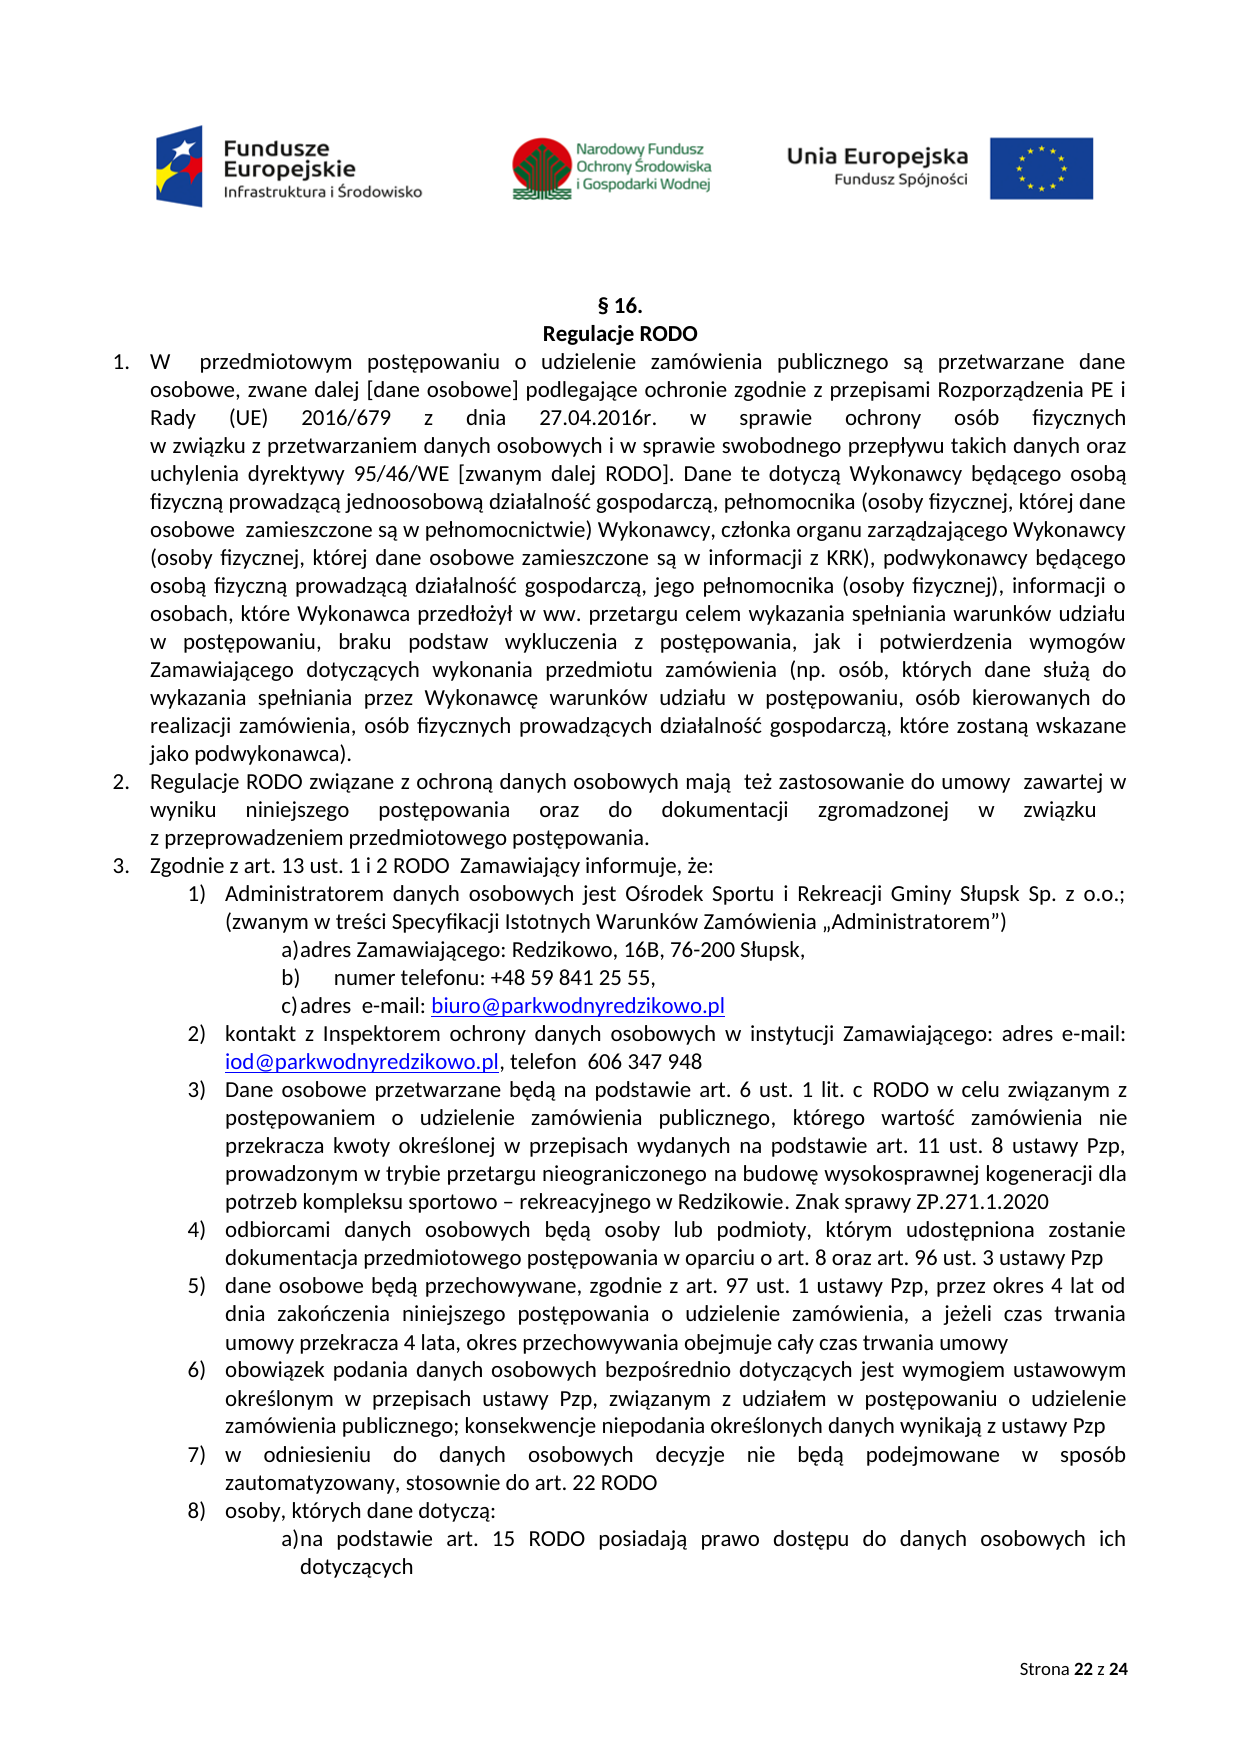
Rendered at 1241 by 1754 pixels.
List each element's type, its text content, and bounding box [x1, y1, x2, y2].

list w odniesieniu do danych osobowych decyzje nie będą podejmowane w sposób zautomatyzowany, stosownie do art. 22 RODO [187, 1440, 1128, 1496]
picture [112, 73, 1128, 263]
list adres e-mail: biuro@parkwodnyredzikowo.pl [281, 991, 1128, 1019]
text § 16. [112, 291, 1128, 319]
list kontakt z Inspektorem ochrony danych osobowych w instytucji Zamawiającego: adres e-mail: iod@parkwodnyredzikowo.pl, telefon 606 347 948 [187, 1019, 1128, 1075]
list W przedmiotowym postępowaniu o udzielenie zamówienia publicznego są przetwarzane dane osobowe, zwane dalej [dane osobowe] podlegające ochronie zgodnie z przepisami Rozporządzenia PE i Rady (UE) 2016/679 z dnia 27.04.2016r. w sprawie ochrony osób fizycznych w związku z przetwarzaniem danych osobowych i w sprawie swobodnego przepływu takich danych oraz uchylenia dyrektywy 95/46/WE [zwanym dalej RODO]. Dane te dotyczą Wykonawcy będącego osobą fizyczną prowadzącą jednoosobową działalność gospodarczą, pełnomocnika (osoby fizycznej, której dane osobowe zamieszczone są w pełnomocnictwie) Wykonawcy, członka organu zarządzającego Wykonawcy (osoby fizycznej, której dane osobowe zamieszczone są w informacji z KRK), podwykonawcy będącego osobą fizyczną prowadzącą działalność gospodarczą, jego pełnomocnika (osoby fizycznej), informacji o osobach, które Wykonawca przedłożył w ww. przetargu celem wykazania spełniania warunków udziału w postępowaniu, braku podstaw wykluczenia z postępowania, jak i potwierdzenia wymogów Zamawiającego dotyczących wykonania przedmiotu zamówienia (np. osób, których dane służą do wykazania spełniania przez Wykonawcę warunków udziału w postępowaniu, osób kierowanych do realizacji zamówienia, osób fizycznych prowadzących działalność gospodarczą, które zostaną wskazane jako podwykonawca). [112, 347, 1128, 767]
list Regulacje RODO związane z ochroną danych osobowych mają też zastosowanie do umowy zawartej w wyniku niniejszego postępowania oraz do dokumentacji zgromadzonej w związku z przeprowadzeniem przedmiotowego postępowania. [112, 767, 1128, 851]
list osoby, których dane dotyczą: [187, 1496, 1128, 1524]
list adres Zamawiającego: Redzikowo, 16B, 76-200 Słupsk, [281, 935, 1128, 963]
list Administratorem danych osobowych jest Ośrodek Sportu i Rekreacji Gminy Słupsk Sp. z o.o.; (zwanym w treści Specyfikacji Istotnych Warunków Zamówienia „Administratorem”) [187, 879, 1128, 935]
list na podstawie art. 15 RODO posiadają prawo dostępu do danych osobowych ich dotyczących [281, 1524, 1128, 1580]
list Zgodnie z art. 13 ust. 1 i 2 RODO Zamawiający informuje, że: [112, 851, 1128, 879]
list dane osobowe będą przechowywane, zgodnie z art. 97 ust. 1 ustawy Pzp, przez okres 4 lat od dnia zakończenia niniejszego postępowania o udzielenie zamówienia, a jeżeli czas trwania umowy przekracza 4 lata, okres przechowywania obejmuje cały czas trwania umowy [187, 1272, 1128, 1356]
list obowiązek podania danych osobowych bezpośrednio dotyczących jest wymogiem ustawowym określonym w przepisach ustawy Pzp, związanym z udziałem w postępowaniu o udzielenie zamówienia publicznego; konsekwencje niepodania określonych danych wynikają z ustawy Pzp [187, 1356, 1128, 1440]
list odbiorcami danych osobowych będą osoby lub podmioty, którym udostępniona zostanie dokumentacja przedmiotowego postępowania w oparciu o art. 8 oraz art. 96 ust. 3 ustawy Pzp [187, 1216, 1128, 1272]
list numer telefonu: +48 59 841 25 55, [281, 963, 1128, 991]
text Regulacje RODO [112, 319, 1128, 347]
list Dane osobowe przetwarzane będą na podstawie art. 6 ust. 1 lit. c RODO w celu związanym z postępowaniem o udzielenie zamówienia publicznego, którego wartość zamówienia nie przekracza kwoty określonej w przepisach wydanych na podstawie art. 11 ust. 8 ustawy Pzp, prowadzonym w trybie przetargu nieograniczonego na budowę wysokosprawnej kogeneracji dla potrzeb kompleksu sportowo – rekreacyjnego w Redzikowie. Znak sprawy ZP.271.1.2020 [187, 1075, 1128, 1216]
